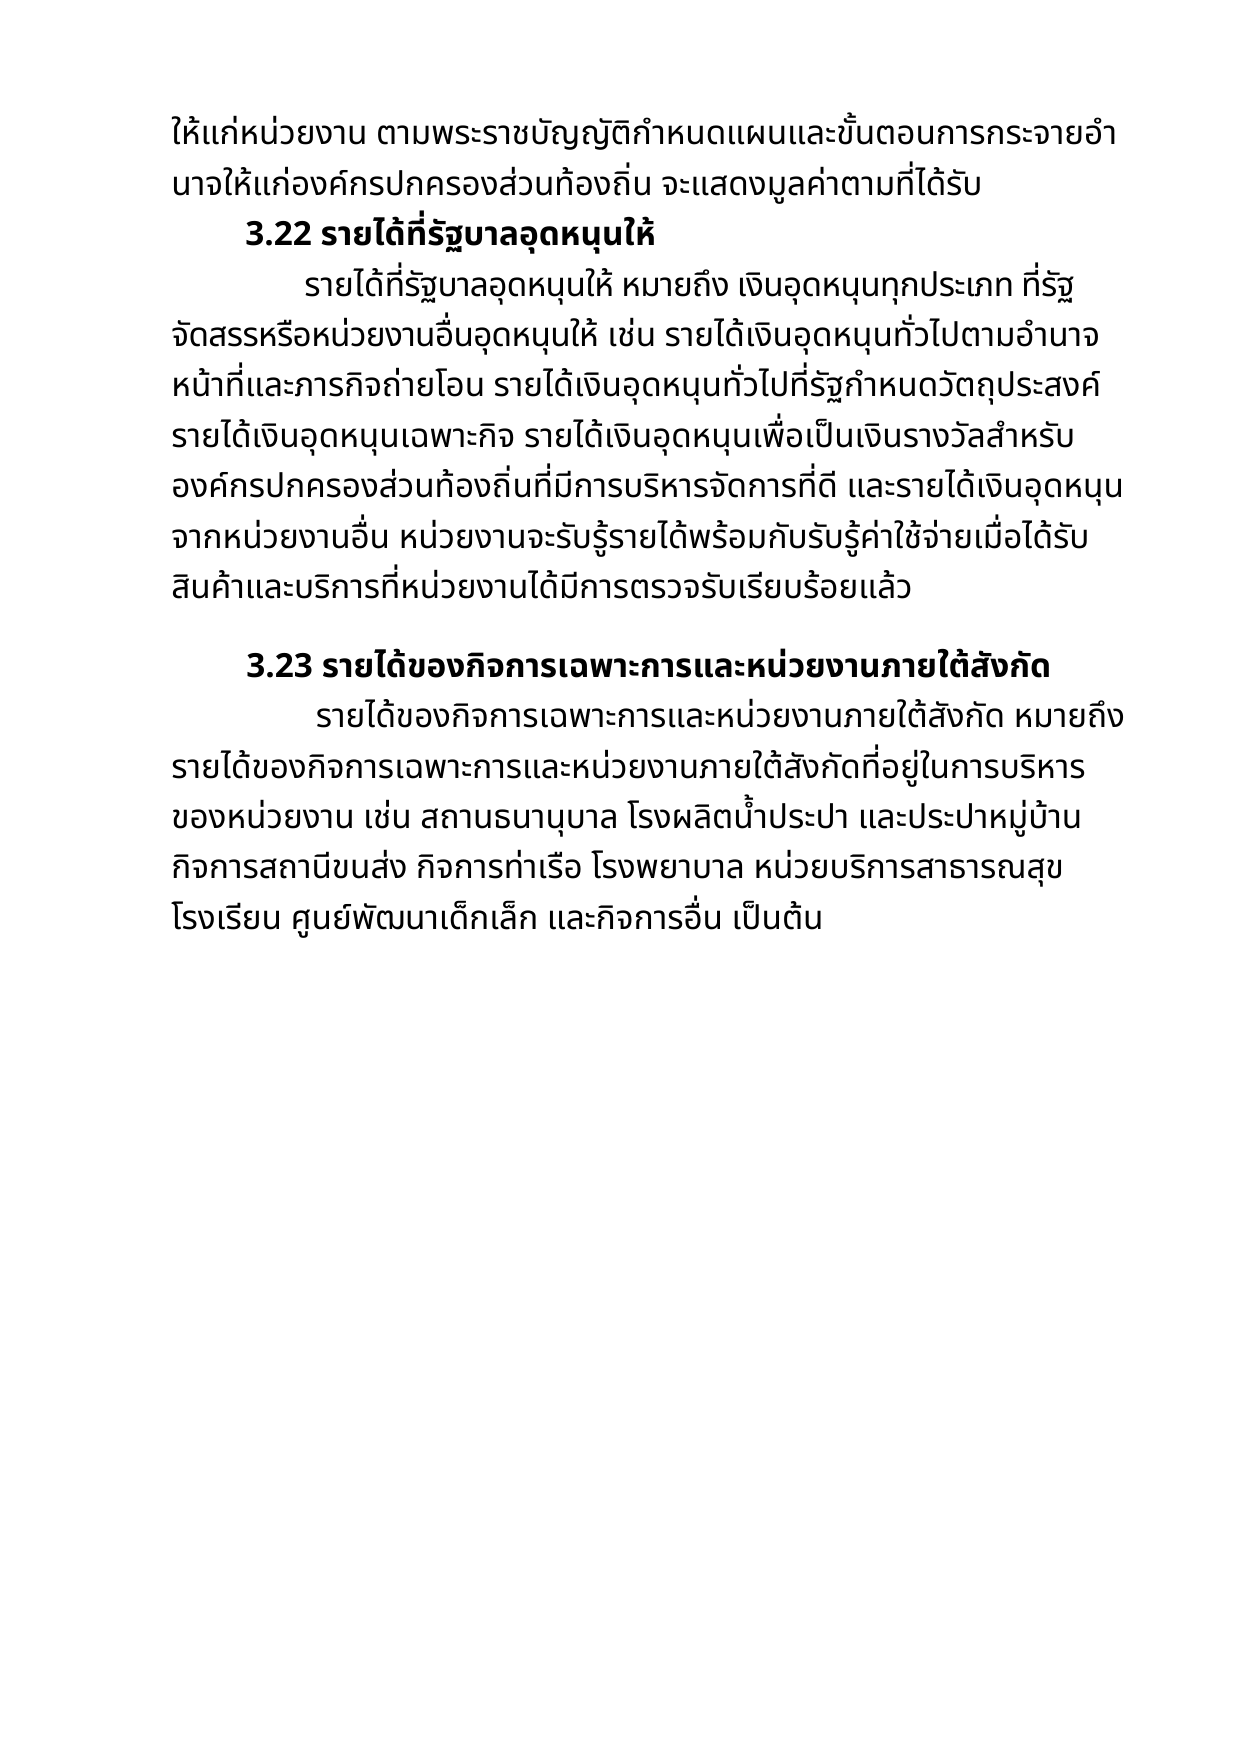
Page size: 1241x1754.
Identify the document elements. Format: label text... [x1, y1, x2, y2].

text รายได้ที่รัฐบาลอุดหนุนให้ หมายถึง เงินอุดหนุนทุกประเภท ที่รัฐจัดสรรหรือหน่วยงานอื่นอุดหนุนให้ เช่น รายได้เงินอุดหนุนทั่วไปตามอำนาจหน้าที่และภารกิจถ่ายโอน รายได้เงินอุดหนุนทั่วไปที่รัฐกำหนดวัตถุประสงค์ รายได้เงินอุดหนุนเฉพาะกิจ รายได้เงินอุดหนุนเพื่อเป็นเงินรางวัลสำหรับองค์กรปกครองส่วนท้องถิ่นที่มีการบริหารจัดการที่ดี และรายได้เงินอุดหนุนจากหน่วยงานอื่น หน่วยงานจะรับรู้รายได้พร้อมกับรับรู้ค่าใช้จ่ายเมื่อได้รับสินค้าและบริการที่หน่วยงานได้มีการตรวจรับเรียบร้อยแล้ว [171, 261, 1137, 613]
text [171, 109, 1137, 210]
text 3.22 รายได้ที่รัฐบาลอุดหนุนให้ [171, 210, 1137, 261]
text 3.23 รายได้ของกิจการเฉพาะการและหน่วยงานภายใต้สังกัด [171, 642, 1137, 692]
text รายได้ของกิจการเฉพาะการและหน่วยงานภายใต้สังกัด หมายถึง รายได้ของกิจการเฉพาะการและหน่วยงานภายใต้สังกัดที่อยู่ในการบริหารของหน่วยงาน เช่น สถานธนานุบาล โรงผลิตน้ำประปา และประปาหมู่บ้าน กิจการสถานีขนส่ง กิจการท่าเรือ โรงพยาบาล หน่วยบริการสาธารณสุข โรงเรียน ศูนย์พัฒนาเด็กเล็ก และกิจการอื่น เป็นต้น [171, 692, 1137, 944]
